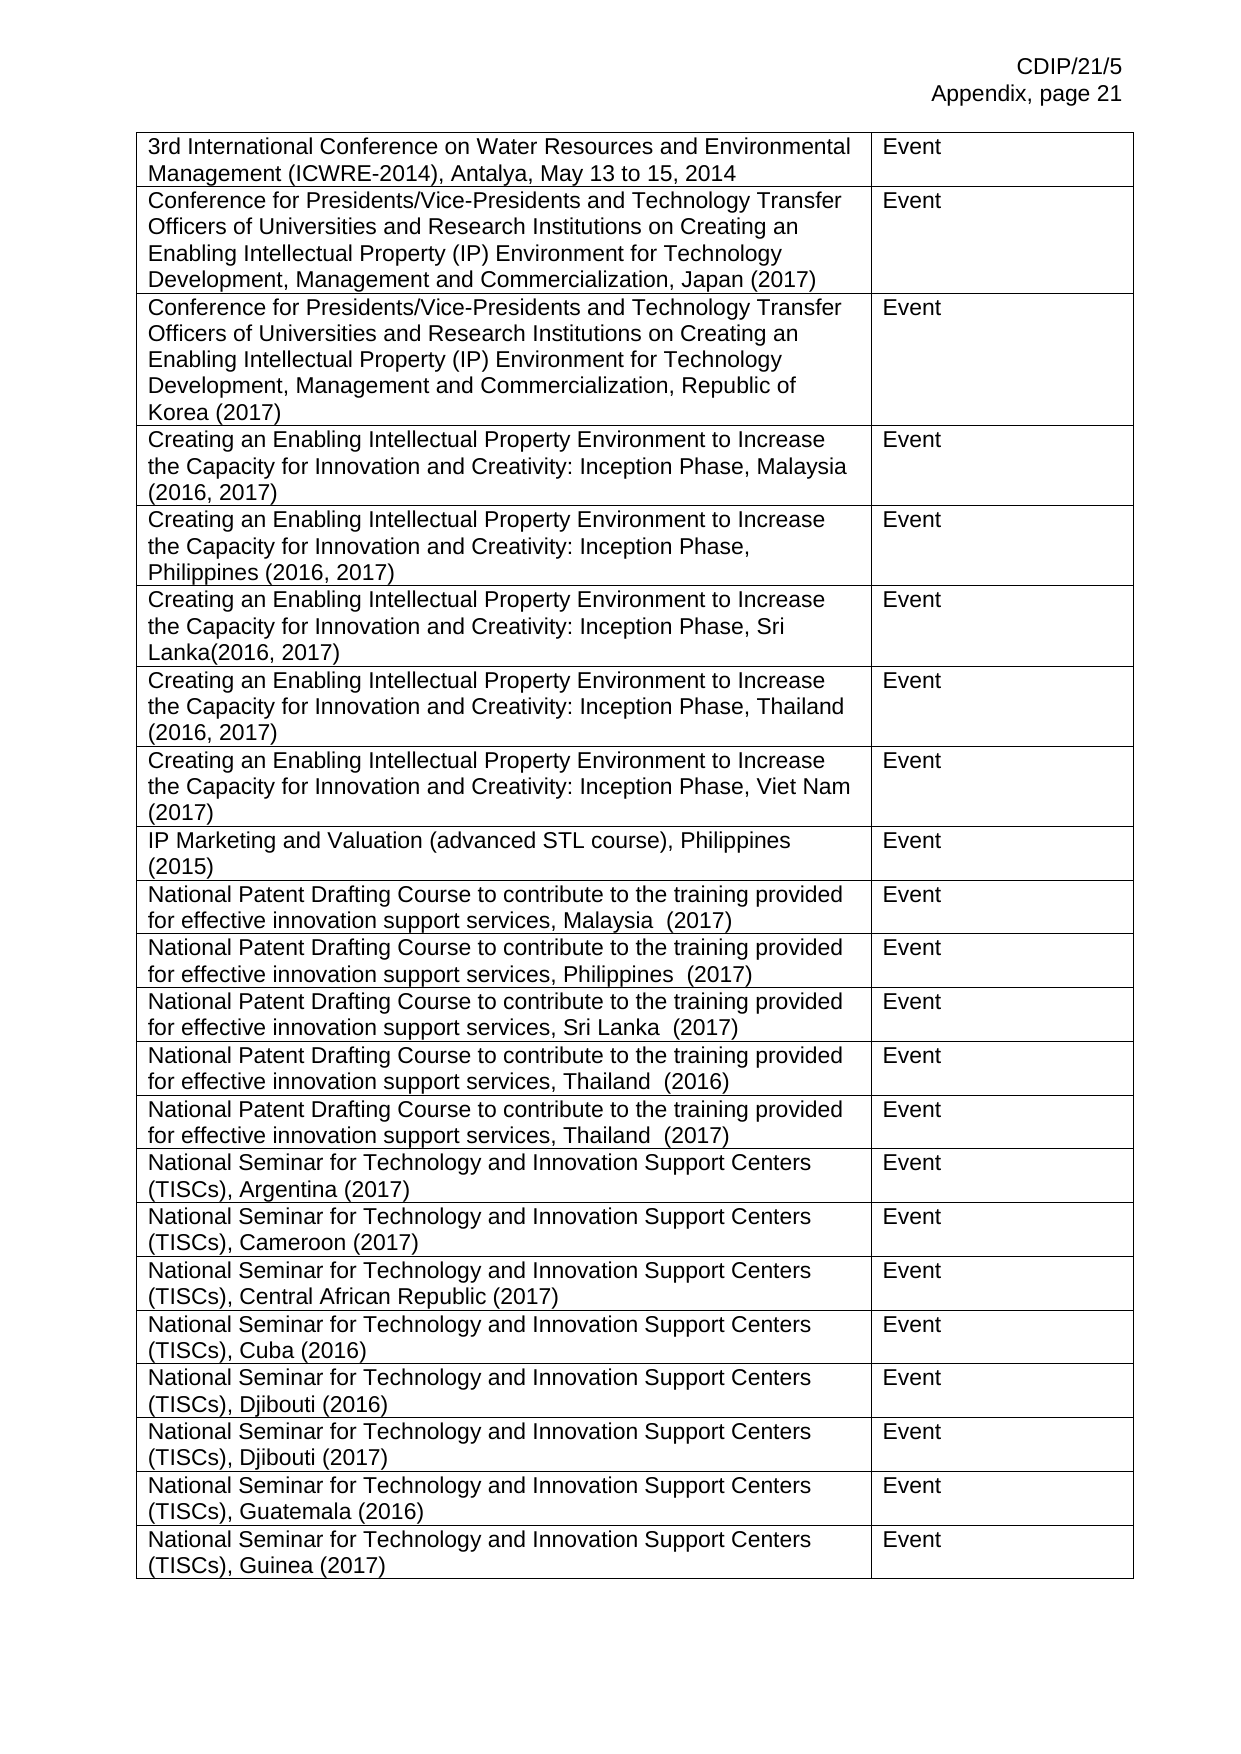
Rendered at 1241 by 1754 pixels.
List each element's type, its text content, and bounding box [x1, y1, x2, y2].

table_cell Conference for Presidents/Vice-Presidents and Technology Transfer Officers of Universities and Research Institutions on Creating an Enabling Intellectual Property (IP) Environment for Technology Development, Management and Commercialization, Republic of Korea (2017) [137, 294, 871, 425]
table_cell Event [872, 1149, 1133, 1202]
table_cell Event [872, 667, 1133, 746]
table_cell Creating an Enabling Intellectual Property Environment to Increase the Capacity for Innovation and Creativity: Inception Phase, Malaysia (2016, 2017) [137, 426, 871, 505]
table_cell Event [872, 747, 1133, 826]
table_cell Event [872, 187, 1133, 292]
table_cell Conference for Presidents/Vice-Presidents and Technology Transfer Officers of Universities and Research Institutions on Creating an Enabling Intellectual Property (IP) Environment for Technology Development, Management and Commercialization, Japan (2017) [137, 187, 871, 292]
table_cell Event [872, 1257, 1133, 1309]
table_cell Event [872, 881, 1133, 933]
table_cell Event [872, 426, 1133, 505]
table_cell National Seminar for Technology and Innovation Support Centers (TISCs), Djibouti (2016) [137, 1364, 871, 1417]
table_cell Event [872, 1042, 1133, 1094]
table_cell National Seminar for Technology and Innovation Support Centers (TISCs), Guatemala (2016) [137, 1472, 871, 1524]
table_cell National Patent Drafting Course to contribute to the training provided for effective innovation support services, Sri Lanka (2017) [137, 988, 871, 1041]
table_cell Event [872, 1418, 1133, 1471]
table_cell Creating an Enabling Intellectual Property Environment to Increase the Capacity for Innovation and Creativity: Inception Phase, Sri Lanka(2016, 2017) [137, 586, 871, 666]
table_cell Event [872, 1472, 1133, 1524]
table_cell Event [872, 1096, 1133, 1148]
table_cell Event [872, 506, 1133, 585]
table_cell Event [872, 1364, 1133, 1417]
table_cell National Seminar for Technology and Innovation Support Centers (TISCs), Guinea (2017) [137, 1526, 871, 1578]
table_cell National Seminar for Technology and Innovation Support Centers (TISCs), Cameroon (2017) [137, 1203, 871, 1256]
table_cell Creating an Enabling Intellectual Property Environment to Increase the Capacity for Innovation and Creativity: Inception Phase, Viet Nam (2017) [137, 747, 871, 826]
table_cell Creating an Enabling Intellectual Property Environment to Increase the Capacity for Innovation and Creativity: Inception Phase, Thailand (2016, 2017) [137, 667, 871, 746]
table_cell Event [872, 988, 1133, 1041]
table_cell Event [872, 1526, 1133, 1578]
table_cell Event [872, 827, 1133, 879]
table_cell Event [872, 586, 1133, 666]
table_cell National Seminar for Technology and Innovation Support Centers (TISCs), Djibouti (2017) [137, 1418, 871, 1471]
table_cell National Seminar for Technology and Innovation Support Centers (TISCs), Central African Republic (2017) [137, 1257, 871, 1309]
table_cell National Patent Drafting Course to contribute to the training provided for effective innovation support services, Thailand (2017) [137, 1096, 871, 1148]
table_cell Event [872, 1203, 1133, 1256]
table_cell National Patent Drafting Course to contribute to the training provided for effective innovation support services, Philippines (2017) [137, 934, 871, 987]
table_cell Event [872, 934, 1133, 987]
table_cell National Patent Drafting Course to contribute to the training provided for effective innovation support services, Malaysia (2017) [137, 881, 871, 933]
table_cell National Seminar for Technology and Innovation Support Centers (TISCs), Cuba (2016) [137, 1311, 871, 1363]
table_cell IP Marketing and Valuation (advanced STL course), Philippines (2015) [137, 827, 871, 879]
table_cell National Patent Drafting Course to contribute to the training provided for effective innovation support services, Thailand (2016) [137, 1042, 871, 1094]
table_cell 3rd International Conference on Water Resources and Environmental Management (ICWRE-2014), Antalya, May 13 to 15, 2014 [137, 133, 871, 186]
table_cell Event [872, 133, 1133, 186]
table_cell National Seminar for Technology and Innovation Support Centers (TISCs), Argentina (2017) [137, 1149, 871, 1202]
table_cell Event [872, 1311, 1133, 1363]
table_cell Creating an Enabling Intellectual Property Environment to Increase the Capacity for Innovation and Creativity: Inception Phase, Philippines (2016, 2017) [137, 506, 871, 585]
table_cell Event [872, 294, 1133, 425]
